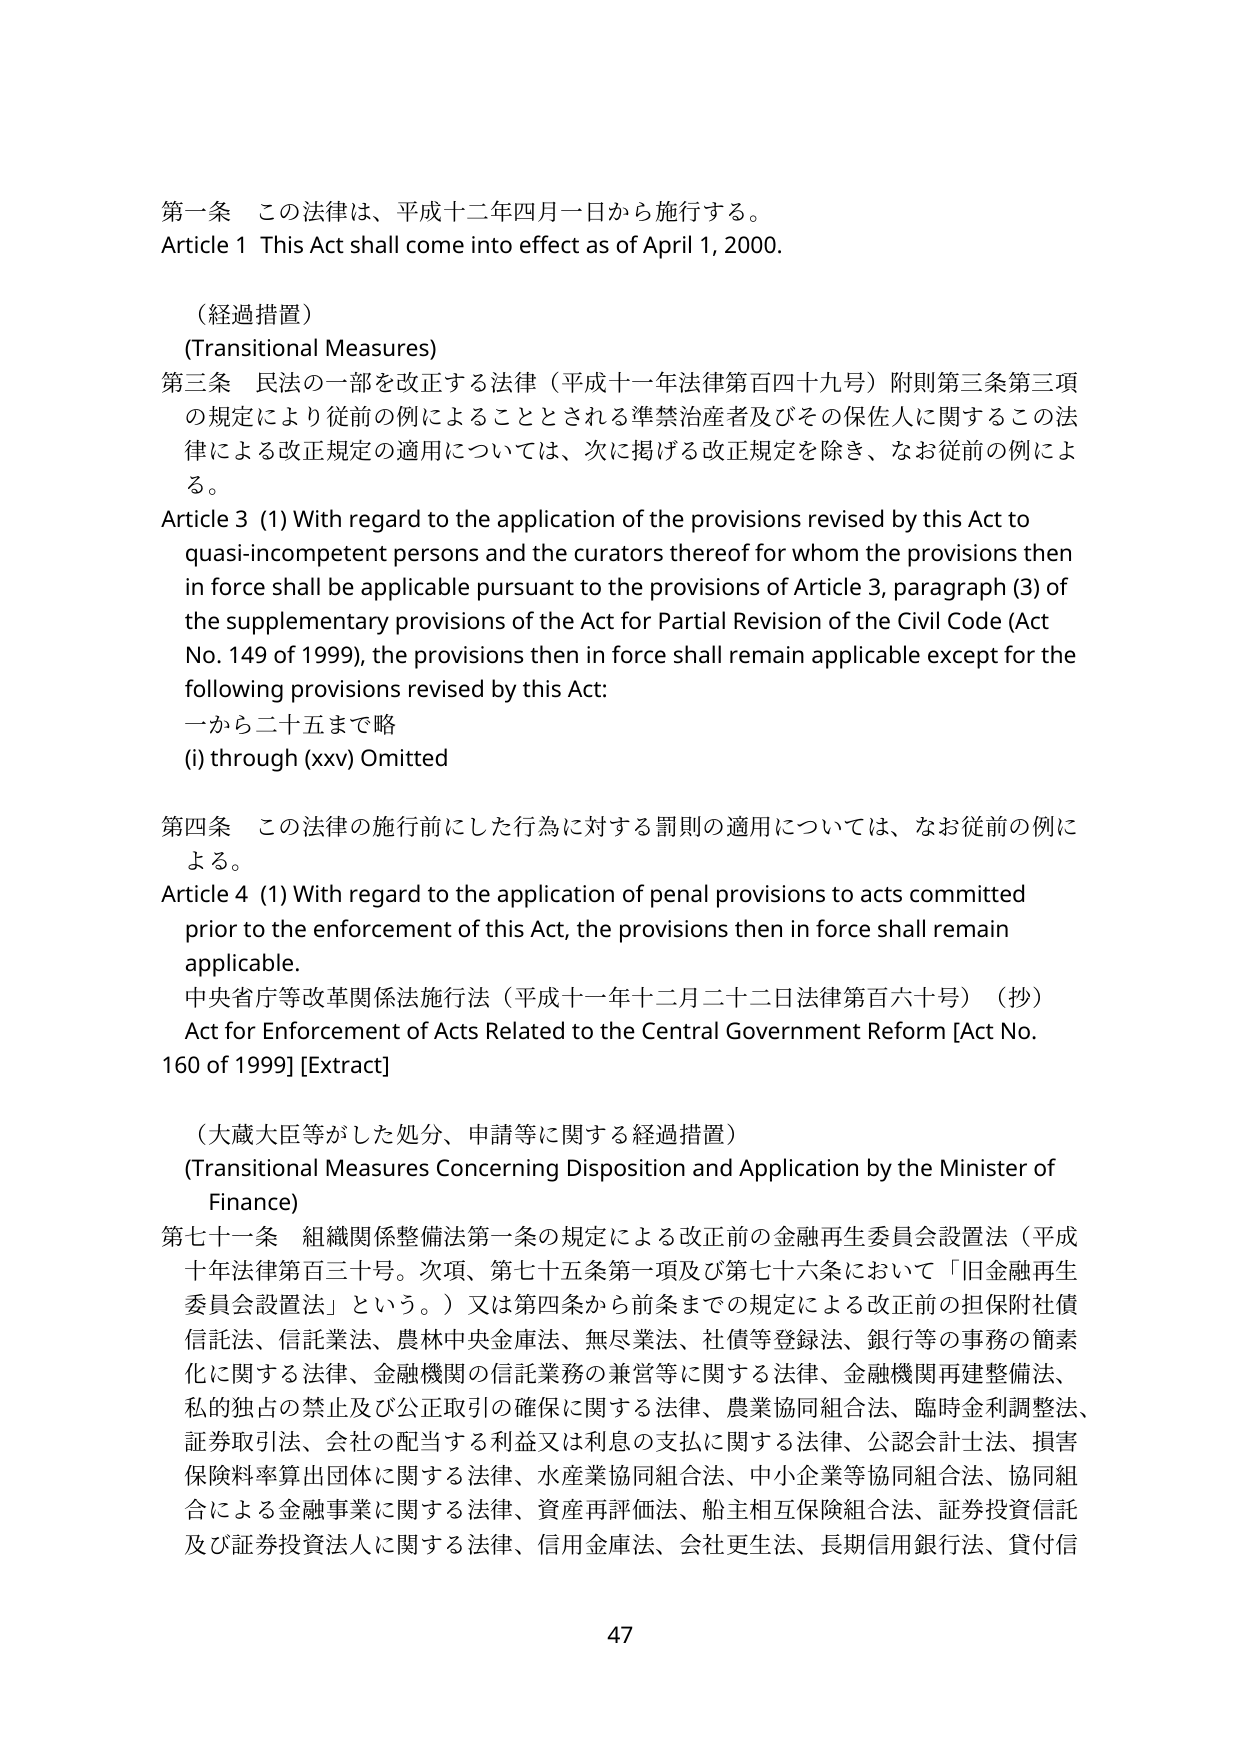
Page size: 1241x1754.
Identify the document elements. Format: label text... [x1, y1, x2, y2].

text (Transitional Measures) [184, 330, 1079, 364]
text 第三条 民法の一部を改正する法律（平成十一年法律第百四十九号）附則第三条第三項の規定により従前の例によることとされる準禁治産者及びその保佐人に関するこの法律による改正規定の適用については、次に掲げる改正規定を除き、なお従前の例による。 [161, 364, 1079, 501]
text Act for Enforcement of Acts Related to the Central Government Reform [Act No. 160 of 1999] [Extract] [161, 1014, 1079, 1082]
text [161, 1219, 1079, 1560]
text Article 4 (1) With regard to the application of penal provisions to acts committed prior to the enforcement of this Act, the provisions then in force shall remain applicable. [161, 877, 1079, 979]
text Article 1 This Act shall come into effect as of April 1, 2000. [161, 228, 1079, 262]
text 中央省庁等改革関係法施行法（平成十一年十二月二十二日法律第百六十号）（抄） [161, 979, 1079, 1014]
text （経過措置） [184, 296, 1079, 330]
text （大蔵大臣等がした処分、申請等に関する経過措置） [184, 1116, 1079, 1150]
text 第四条 この法律の施行前にした行為に対する罰則の適用については、なお従前の例による。 [161, 809, 1079, 877]
text (i) through (xxv) Omitted [161, 740, 1079, 774]
text 第一条 この法律は、平成十二年四月一日から施行する。 [161, 194, 1079, 228]
text 一から二十五まで略 [161, 706, 1079, 740]
text Article 3 (1) With regard to the application of the provisions revised by this Act to quasi-incompetent persons and the curators thereof for whom the provisions then in force shall be applicable pursuant to the provisions of Article 3, paragraph (3) of the supplementary provisions of the Act for Partial Revision of the Civil Code (Act No. 149 of 1999), the provisions then in force shall remain applicable except for the following provisions revised by this Act: [161, 501, 1079, 706]
text (Transitional Measures Concerning Disposition and Application by the Minister of Finance) [184, 1150, 1079, 1219]
